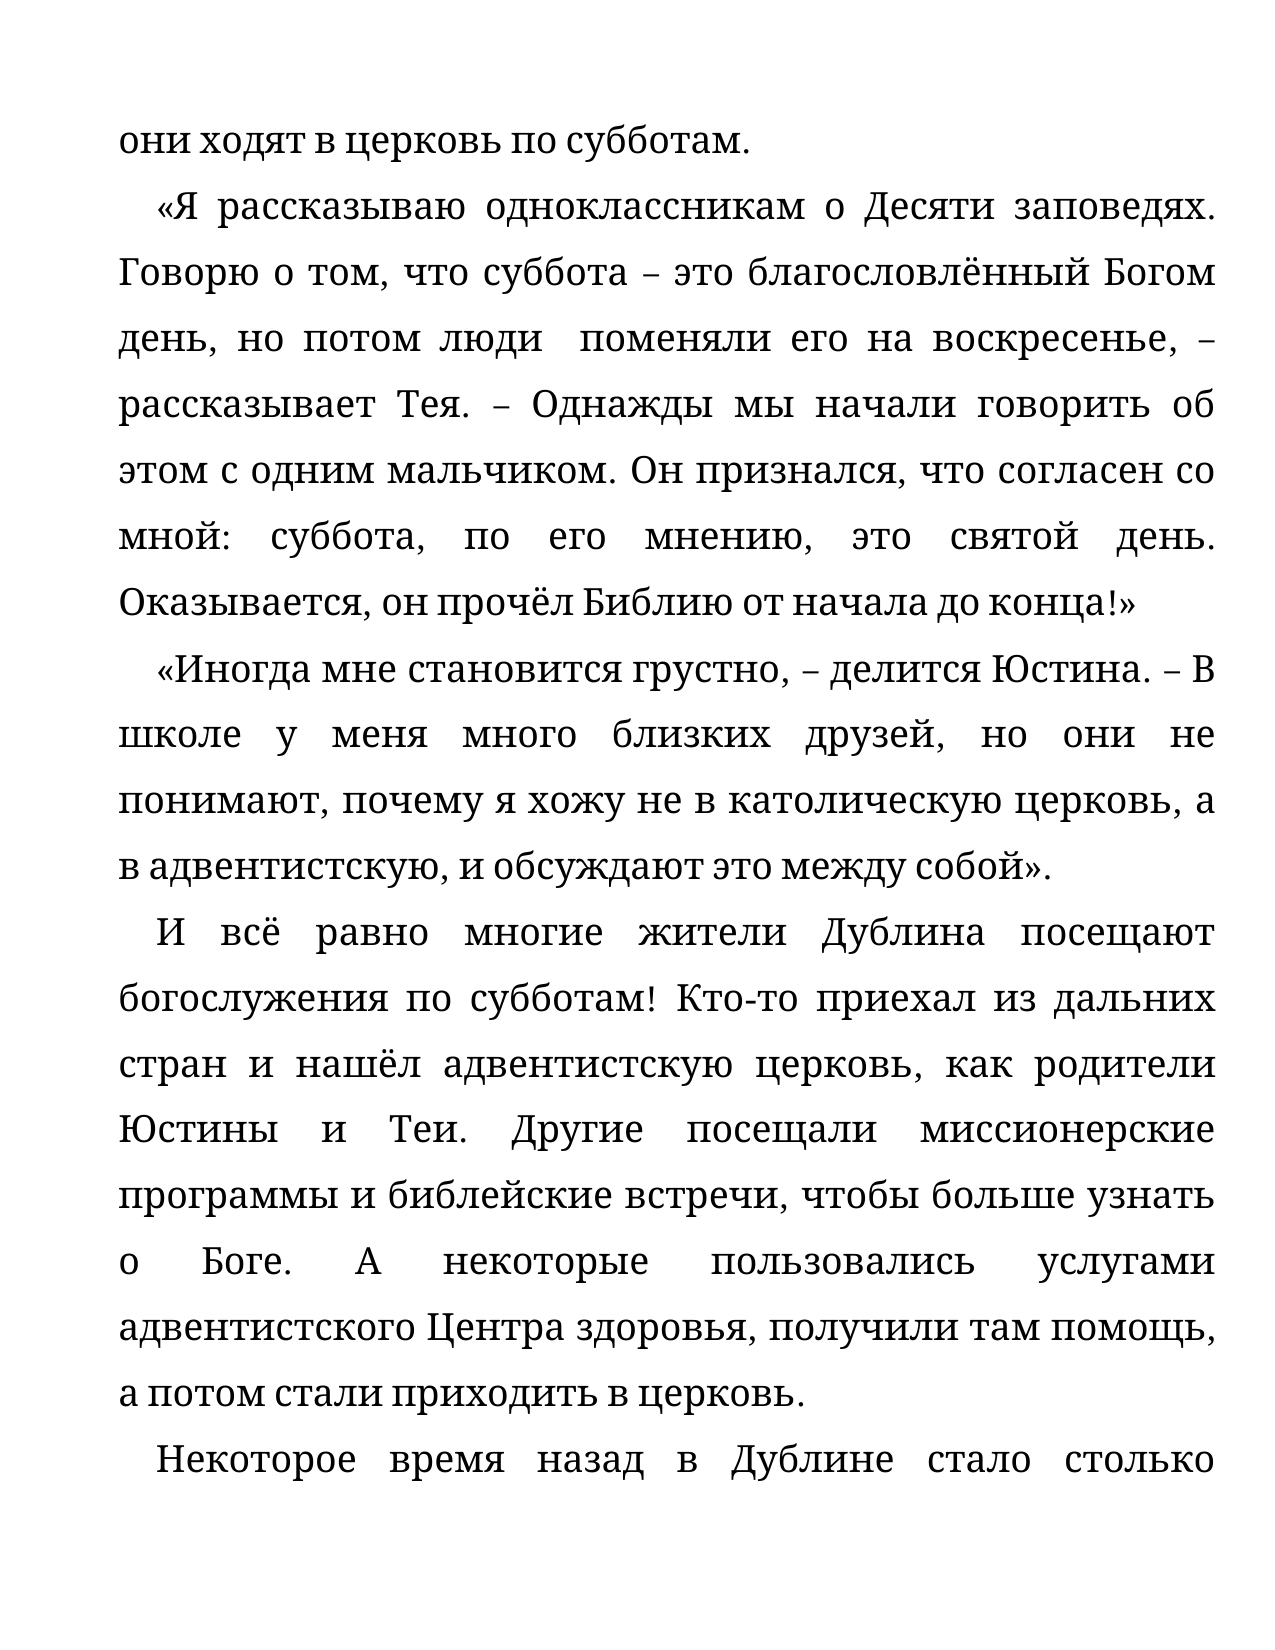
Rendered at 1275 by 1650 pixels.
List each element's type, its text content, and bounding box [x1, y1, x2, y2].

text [118, 118, 1216, 163]
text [118, 1438, 1216, 1481]
text «Иногда мне становится грустно, – делится Юстина. – В школе у меня много близких друзей, но они не понимают, почему я хожу не в католическую церковь, а в адвентистскую, и обсуждают это между собой». [118, 647, 1216, 889]
text И всё равно многие жители Дублина посещают богослужения по субботам! Кто-то приехал из дальних стран и нашёл адвентистскую церковь, как родители Юстины и Теи. Другие посещали миссионерские программы и библейские встречи, чтобы больше узнать о Боге. А некоторые пользовались услугами адвентистского Центра здоровья, получили там помощь, а потом стали приходить в церковь. [118, 911, 1216, 1416]
text «Я рассказываю одноклассникам о Десяти заповедях. Говорю о том, что суббота – это благословлённый Богом день, но потом люди поменяли его на воскресенье, – рассказывает Тея. – Однажды мы начали говорить об этом с одним мальчиком. Он признался, что согласен со мной: суббота, по его мнению, это святой день. Оказывается, он прочёл Библию от начала до конца!» [118, 185, 1216, 625]
